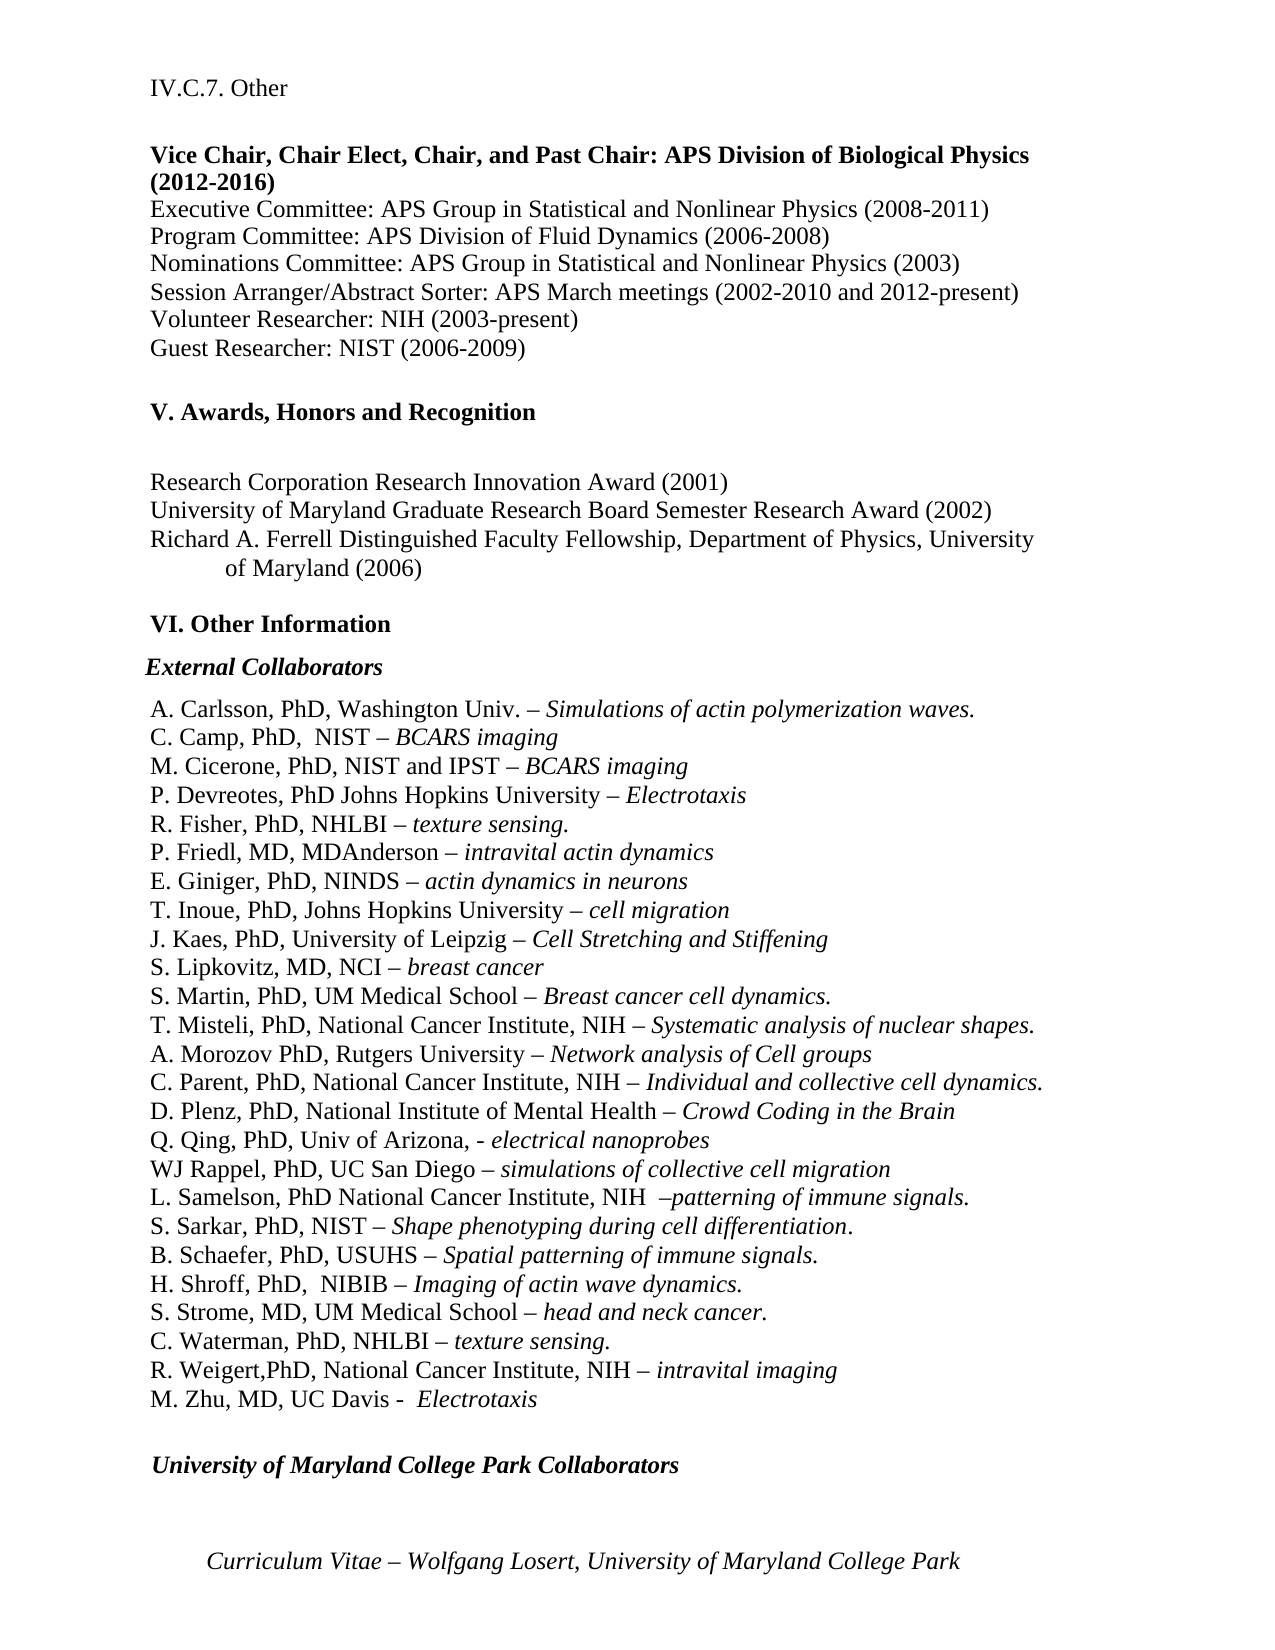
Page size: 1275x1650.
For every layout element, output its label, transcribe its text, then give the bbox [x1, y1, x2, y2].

text T. Inoue, PhD, Johns Hopkins University – cell migration [150, 895, 1050, 924]
text Executive Committee: APS Group in Statistical and Nonlinear Physics (2008-2011) [150, 196, 1050, 223]
text Guest Researcher: NIST (2006-2009) [150, 333, 1050, 362]
text Volunteer Researcher: NIH (2003-present) [150, 306, 1050, 333]
text Research Corporation Research Innovation Award (2001) [150, 467, 1050, 495]
text M. Cicerone, PhD, NIST and IPST – BCARS imaging [150, 751, 1050, 780]
text Q. Qing, PhD, Univ of Arizona, - electrical nanoprobes [150, 1125, 1050, 1154]
text Nominations Committee: APS Group in Statistical and Nonlinear Physics (2003) [150, 250, 1050, 277]
text D. Plenz, PhD, National Institute of Mental Health – Crowd Coding in the Brain [150, 1096, 1050, 1125]
text A. Morozov PhD, Rutgers University – Network analysis of Cell groups [150, 1039, 1050, 1067]
text A. Carlsson, PhD, Washington Univ. – Simulations of actin polymerization waves. [150, 694, 1050, 722]
text P. Devreotes, PhD Johns Hopkins University – Electrotaxis [150, 780, 1050, 809]
text T. Misteli, PhD, National Cancer Institute, NIH – Systematic analysis of nuclear shapes. [150, 1010, 1050, 1039]
text VI. Other Information [150, 610, 1050, 637]
text IV.C.7. Other [150, 75, 1050, 102]
text H. Shroff, PhD, NIBIB – Imaging of actin wave dynamics. [150, 1269, 1050, 1297]
text Session Arranger/Abstract Sorter: APS March meetings (2002-2010 and 2012-present) [150, 277, 1050, 306]
list University of Maryland College Park Collaborators [82, 1441, 1050, 1479]
text R. Weigert,PhD, National Cancer Institute, NIH – intravital imaging [150, 1355, 1050, 1384]
text S. Lipkovitz, MD, NCI – breast cancer [150, 952, 1050, 981]
text Richard A. Ferrell Distinguished Faculty Fellowship, Department of Physics, University of Maryland (2006) [150, 524, 1050, 582]
text Vice Chair, Chair Elect, Chair, and Past Chair: APS Division of Biological Physics (2012-2016) [150, 142, 1050, 196]
text S. Strome, MD, UM Medical School – head and neck cancer. [150, 1297, 1050, 1326]
text L. Samelson, PhD National Cancer Institute, NIH –patterning of immune signals. [150, 1182, 1050, 1211]
text C. Camp, PhD, NIST – BCARS imaging [150, 722, 1050, 751]
text WJ Rappel, PhD, UC San Diego – simulations of collective cell migration [150, 1154, 1050, 1182]
text P. Friedl, MD, MDAnderson – intravital actin dynamics [150, 837, 1050, 866]
text S. Martin, PhD, UM Medical School – Breast cancer cell dynamics. [150, 981, 1050, 1010]
text C. Parent, PhD, National Cancer Institute, NIH – Individual and collective cell dynamics. [150, 1067, 1050, 1096]
text Program Committee: APS Division of Fluid Dynamics (2006-2008) [150, 223, 1050, 250]
text S. Sarkar, PhD, NIST – Shape phenotyping during cell differentiation. [150, 1211, 1050, 1240]
text R. Fisher, PhD, NHLBI – texture sensing. [150, 809, 1050, 837]
list External Collaborators [120, 644, 1050, 681]
text J. Kaes, PhD, University of Leipzig – Cell Stretching and Stiffening [150, 924, 1050, 952]
text V. Awards, Honors and Recognition [150, 397, 1050, 425]
text C. Waterman, PhD, NHLBI – texture sensing. [150, 1326, 1050, 1355]
text University of Maryland Graduate Research Board Semester Research Award (2002) [150, 495, 1050, 524]
text B. Schaefer, PhD, USUHS – Spatial patterning of immune signals. [150, 1240, 1050, 1269]
text M. Zhu, MD, UC Davis - Electrotaxis [150, 1384, 1050, 1412]
text E. Giniger, PhD, NINDS – actin dynamics in neurons [150, 866, 1050, 895]
